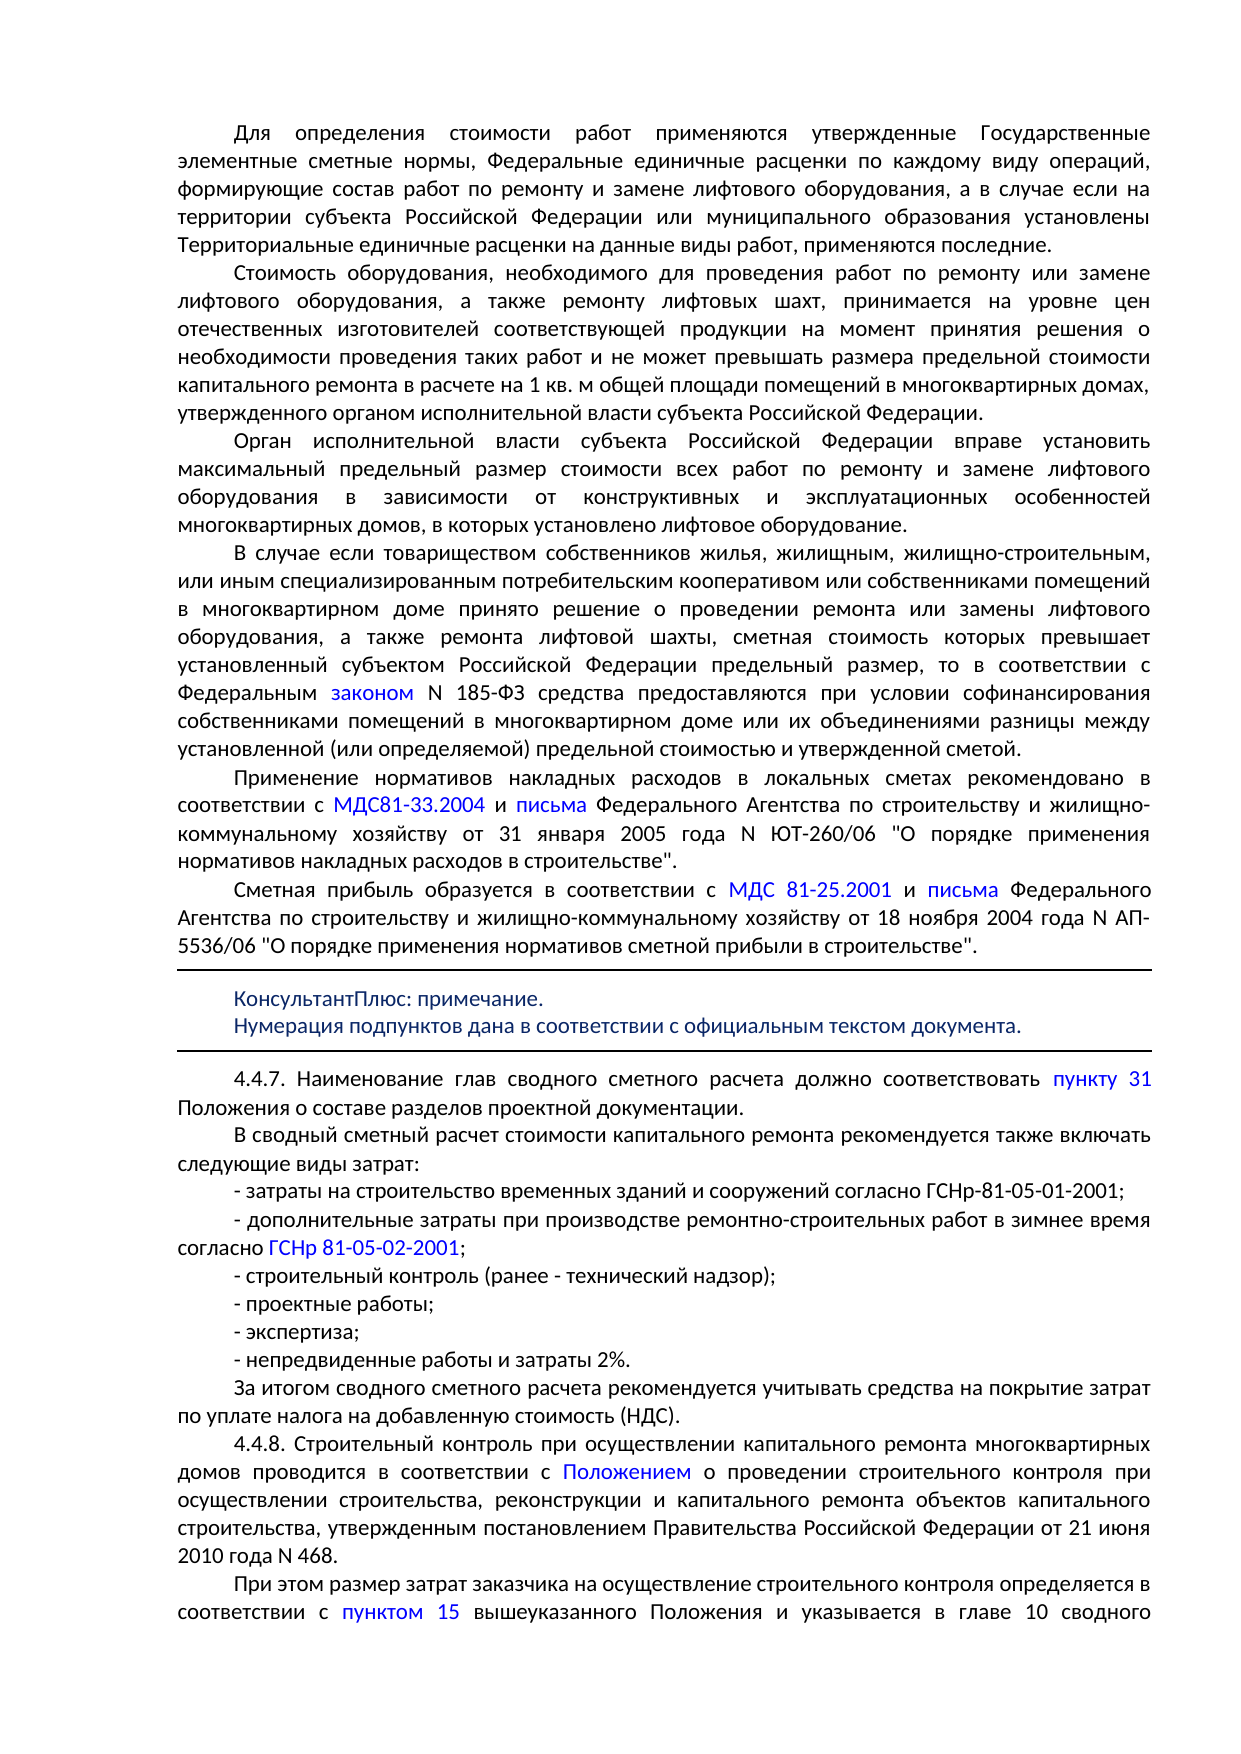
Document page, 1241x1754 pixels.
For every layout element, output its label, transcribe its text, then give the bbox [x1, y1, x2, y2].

text За итогом сводного сметного расчета рекомендуется учитывать средства на покрытие затрат по уплате налога на добавленную стоимость (НДС). [177, 1373, 1152, 1429]
text - дополнительные затраты при производстве ремонтно-строительных работ в зимнее время согласно ГСНр 81-05-02-2001; [177, 1205, 1152, 1261]
text Применение нормативов накладных расходов в локальных сметах рекомендовано в соответствии с МДС81-33.2004 и письма Федерального Агентства по строительству и жилищно-коммунальному хозяйству от 31 января 2005 года N ЮТ-260/06 "О порядке применения нормативов накладных расходов в строительстве". [177, 763, 1152, 875]
text - экспертиза; [177, 1317, 1152, 1345]
text Для определения стоимости работ применяются утвержденные Государственные элементные сметные нормы, Федеральные единичные расценки по каждому виду операций, формирующие состав работ по ремонту и замене лифтового оборудования, а в случае если на территории субъекта Российской Федерации или муниципального образования установлены Территориальные единичные расценки на данные виды работ, применяются последние. [177, 118, 1152, 258]
text 4.4.7. Наименование глав сводного сметного расчета должно соответствовать пункту 31 Положения о составе разделов проектной документации. [177, 1064, 1152, 1121]
text - проектные работы; [177, 1289, 1152, 1317]
text 4.4.8. Строительный контроль при осуществлении капитального ремонта многоквартирных домов проводится в соответствии с Положением о проведении строительного контроля при осуществлении строительства, реконструкции и капитального ремонта объектов капитального строительства, утвержденным постановлением Правительства Российской Федерации от 21 июня 2010 года N 468. [177, 1429, 1152, 1569]
text Орган исполнительной власти субъекта Российской Федерации вправе установить максимальный предельный размер стоимости всех работ по ремонту и замене лифтового оборудования в зависимости от конструктивных и эксплуатационных особенностей многоквартирных домов, в которых установлено лифтовое оборудование. [177, 426, 1152, 538]
text Стоимость оборудования, необходимого для проведения работ по ремонту или замене лифтового оборудования, а также ремонту лифтовых шахт, принимается на уровне цен отечественных изготовителей соответствующей продукции на момент принятия решения о необходимости проведения таких работ и не может превышать размера предельной стоимости капитального ремонта в расчете на 1 кв. м общей площади помещений в многоквартирных домах, утвержденного органом исполнительной власти субъекта Российской Федерации. [177, 258, 1152, 426]
text Нумерация подпунктов дана в соответствии с официальным текстом документа. [177, 1012, 1152, 1040]
text КонсультантПлюс: примечание. [177, 984, 1152, 1012]
text - строительный контроль (ранее - технический надзор); [177, 1261, 1152, 1289]
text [177, 1569, 1152, 1625]
text В случае если товариществом собственников жилья, жилищным, жилищно-строительным, или иным специализированным потребительским кооперативом или собственниками помещений в многоквартирном доме принято решение о проведении ремонта или замены лифтового оборудования, а также ремонта лифтовой шахты, сметная стоимость которых превышает установленный субъектом Российской Федерации предельный размер, то в соответствии с Федеральным законом N 185-ФЗ средства предоставляются при условии софинансирования собственниками помещений в многоквартирном доме или их объединениями разницы между установленной (или определяемой) предельной стоимостью и утвержденной сметой. [177, 538, 1152, 763]
text - непредвиденные работы и затраты 2%. [177, 1345, 1152, 1373]
text - затраты на строительство временных зданий и сооружений согласно ГСНр-81-05-01-2001; [177, 1177, 1152, 1205]
text В сводный сметный расчет стоимости капитального ремонта рекомендуется также включать следующие виды затрат: [177, 1121, 1152, 1177]
text Сметная прибыль образуется в соответствии с МДС 81-25.2001 и письма Федерального Агентства по строительству и жилищно-коммунальному хозяйству от 18 ноября 2004 года N АП-5536/06 "О порядке применения нормативов сметной прибыли в строительстве". [177, 875, 1152, 959]
